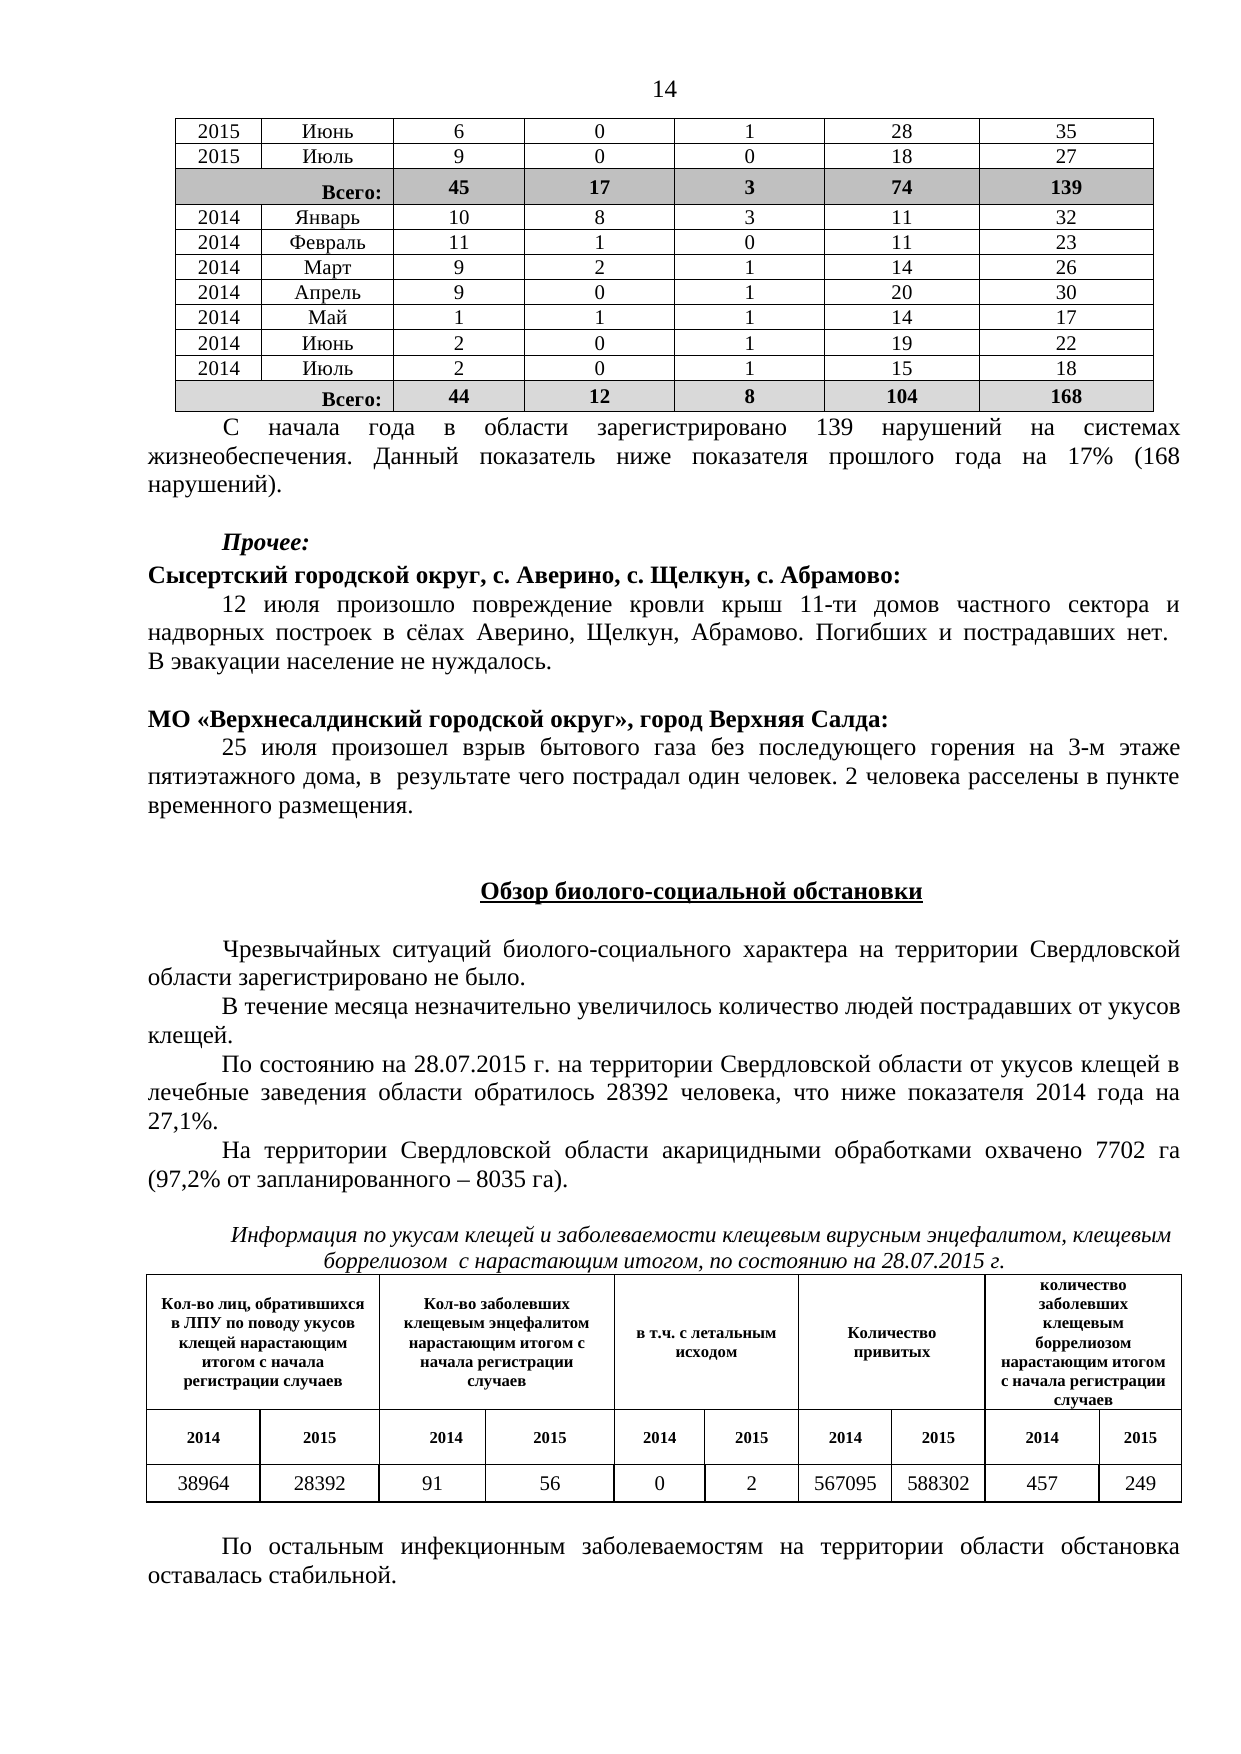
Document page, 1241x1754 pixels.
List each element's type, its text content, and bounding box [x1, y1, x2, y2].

table_cell 14 [825, 305, 979, 329]
table_cell 249 [1100, 1465, 1181, 1501]
table_cell 91 [380, 1465, 485, 1501]
table_cell 27 [980, 144, 1153, 168]
table_header Кол-во заболевших клещевым энцефалитом нарастающим итогом с начала регистрации случаев [380, 1275, 614, 1409]
table_cell 9 [394, 280, 524, 304]
table_cell 0 [675, 230, 824, 254]
table_cell Июль [262, 144, 393, 168]
table_cell Март [262, 255, 393, 279]
table_cell 2014 [176, 330, 261, 354]
table_cell 139 [980, 169, 1153, 204]
table_header количество заболевших клещевым боррелиозом нарастающим итогом с начала регистрации случаев [986, 1275, 1181, 1409]
table_cell 1 [675, 356, 824, 379]
text По остальным инфекционным заболеваемостям на территории области обстановка оставалась стабильной. [148, 1531, 1181, 1589]
text На территории Свердловской области акарицидными обработками охвачено (97,2% от запланированного – ). [148, 1135, 1181, 1192]
table_cell 17 [525, 169, 674, 204]
table_cell 2015 [705, 1410, 798, 1464]
table_cell Всего: [176, 169, 393, 204]
table_cell 588302 [892, 1465, 984, 1501]
table_cell 2015 [176, 119, 261, 143]
table_cell 2014 [615, 1410, 704, 1464]
table_cell 1 [675, 280, 824, 304]
table_cell 8 [675, 381, 824, 411]
table_cell 3 [675, 205, 824, 229]
table_cell 0 [675, 144, 824, 168]
table_cell 11 [394, 230, 524, 254]
table_cell 0 [525, 144, 674, 168]
table_cell 14 [825, 255, 979, 279]
table_cell 22 [980, 330, 1153, 354]
table_header в т.ч. с летальным исходом [615, 1275, 798, 1409]
table_cell 74 [825, 169, 979, 204]
table_cell Февраль [262, 230, 393, 254]
table_cell 2015 [1100, 1410, 1181, 1464]
table_cell 2014 [176, 305, 261, 329]
table_cell 2014 [176, 255, 261, 279]
table_cell 15 [825, 356, 979, 379]
table_cell 2014 [176, 205, 261, 229]
text МО «Верхнесалдинский городской округ», город Верхняя Салда: [148, 704, 1181, 732]
table_cell 2 [394, 330, 524, 354]
table_cell 17 [980, 305, 1153, 329]
table_cell 1 [675, 119, 824, 143]
table_cell Май [262, 305, 393, 329]
table_cell Апрель [262, 280, 393, 304]
table_cell 20 [825, 280, 979, 304]
text 25 июля произошел взрыв бытового газа без последующего горения на 3-м этаже пятиэтажного дома, в результате чего пострадал один человек. 2 человека расселены в пункте временного размещения. [148, 732, 1181, 819]
text В течение месяца незначительно увеличилось количество людей пострадавших от укусов клещей. [148, 991, 1181, 1049]
table_cell 9 [394, 144, 524, 168]
table_cell 2015 [486, 1410, 614, 1464]
table_cell 2014 [176, 280, 261, 304]
table_cell 2014 [986, 1410, 1099, 1464]
table_cell 23 [980, 230, 1153, 254]
table_cell 19 [825, 330, 979, 354]
table_cell 38964 [147, 1465, 259, 1501]
table_cell 104 [825, 381, 979, 411]
table_cell 11 [825, 230, 979, 254]
table_cell 11 [825, 205, 979, 229]
text Сысертский городской округ, с. Аверино, с. Щелкун, с. Абрамово: [148, 560, 1181, 589]
table_cell 2014 [176, 356, 261, 379]
table_cell 0 [525, 280, 674, 304]
table_cell 168 [980, 381, 1153, 411]
table_cell 2 [525, 255, 674, 279]
table_cell 2014 [380, 1410, 485, 1464]
table_cell 2014 [147, 1410, 259, 1464]
table_cell 32 [980, 205, 1153, 229]
table_header Кол-во лиц, обратившихся в ЛПУ по поводу укусов клещей нарастающим итогом с начала регистрации случаев [147, 1275, 379, 1409]
table_cell 35 [980, 119, 1153, 143]
table_cell 2015 [261, 1410, 379, 1464]
table_cell 2 [706, 1465, 798, 1501]
table_cell 26 [980, 255, 1153, 279]
table_cell 44 [394, 381, 524, 411]
table_cell 2014 [176, 230, 261, 254]
table_cell 1 [394, 305, 524, 329]
table_cell 3 [675, 169, 824, 204]
table_cell 12 [525, 381, 674, 411]
table_cell 457 [986, 1465, 1098, 1501]
table_cell Июнь [262, 330, 393, 354]
text С начала года в области зарегистрировано 139 нарушений на системах жизнеобеспечения. Данный показатель ниже показателя прошлого года на 17% (168 нарушений). [148, 412, 1181, 498]
table_cell 9 [394, 255, 524, 279]
table_cell Июнь [262, 119, 393, 143]
table_cell 56 [486, 1465, 613, 1501]
table_cell 30 [980, 280, 1153, 304]
text По состоянию на 28.07.2015 г. на территории Свердловской области от укусов клещей в лечебные заведения области обратилось 28392 человека, что ниже показателя 2014 года на 27,1%. [148, 1049, 1181, 1135]
table_cell 45 [394, 169, 524, 204]
table_cell Всего: [176, 381, 393, 411]
table_cell 18 [825, 144, 979, 168]
table_cell 1 [525, 305, 674, 329]
text 12 июля произошло повреждение кровли крыш 11-ти домов частного сектора и надворных построек в сёлах Аверино, Щелкун, Абрамово. Погибших и пострадавших нет. В эвакуации население не нуждалось. [148, 589, 1181, 675]
table_cell 10 [394, 205, 524, 229]
table_cell 2015 [176, 144, 261, 168]
table_cell 0 [615, 1465, 704, 1501]
table_cell 1 [525, 230, 674, 254]
text Прочее: [148, 527, 1181, 556]
table_cell 28392 [261, 1465, 378, 1501]
table_cell 6 [394, 119, 524, 143]
text Чрезвычайных ситуаций биолого-социального характера на территории Свердловской области зарегистрировано не было. [148, 934, 1181, 991]
table_header Количество привитых [799, 1275, 984, 1409]
table_cell 0 [525, 119, 674, 143]
table_cell 1 [675, 255, 824, 279]
table_cell 1 [675, 330, 824, 354]
text Информация по укусам клещей и заболеваемости клещевым вирусным энцефалитом, клещевым боррелиозом с нарастающим итогом, по состоянию на 28.07.2015 г. [148, 1221, 1181, 1274]
table_cell Январь [262, 205, 393, 229]
table_cell 1 [675, 305, 824, 329]
table_cell 2015 [892, 1410, 984, 1464]
table_cell 0 [525, 330, 674, 354]
table_cell 2014 [799, 1410, 891, 1464]
table_cell 2 [394, 356, 524, 379]
table_cell 18 [980, 356, 1153, 379]
table_cell 28 [825, 119, 979, 143]
table_cell 0 [525, 356, 674, 379]
table_cell 8 [525, 205, 674, 229]
table_cell Июль [262, 356, 393, 379]
text Обзор биолого-социальной обстановки [148, 876, 1181, 905]
table_cell 567095 [799, 1465, 891, 1501]
